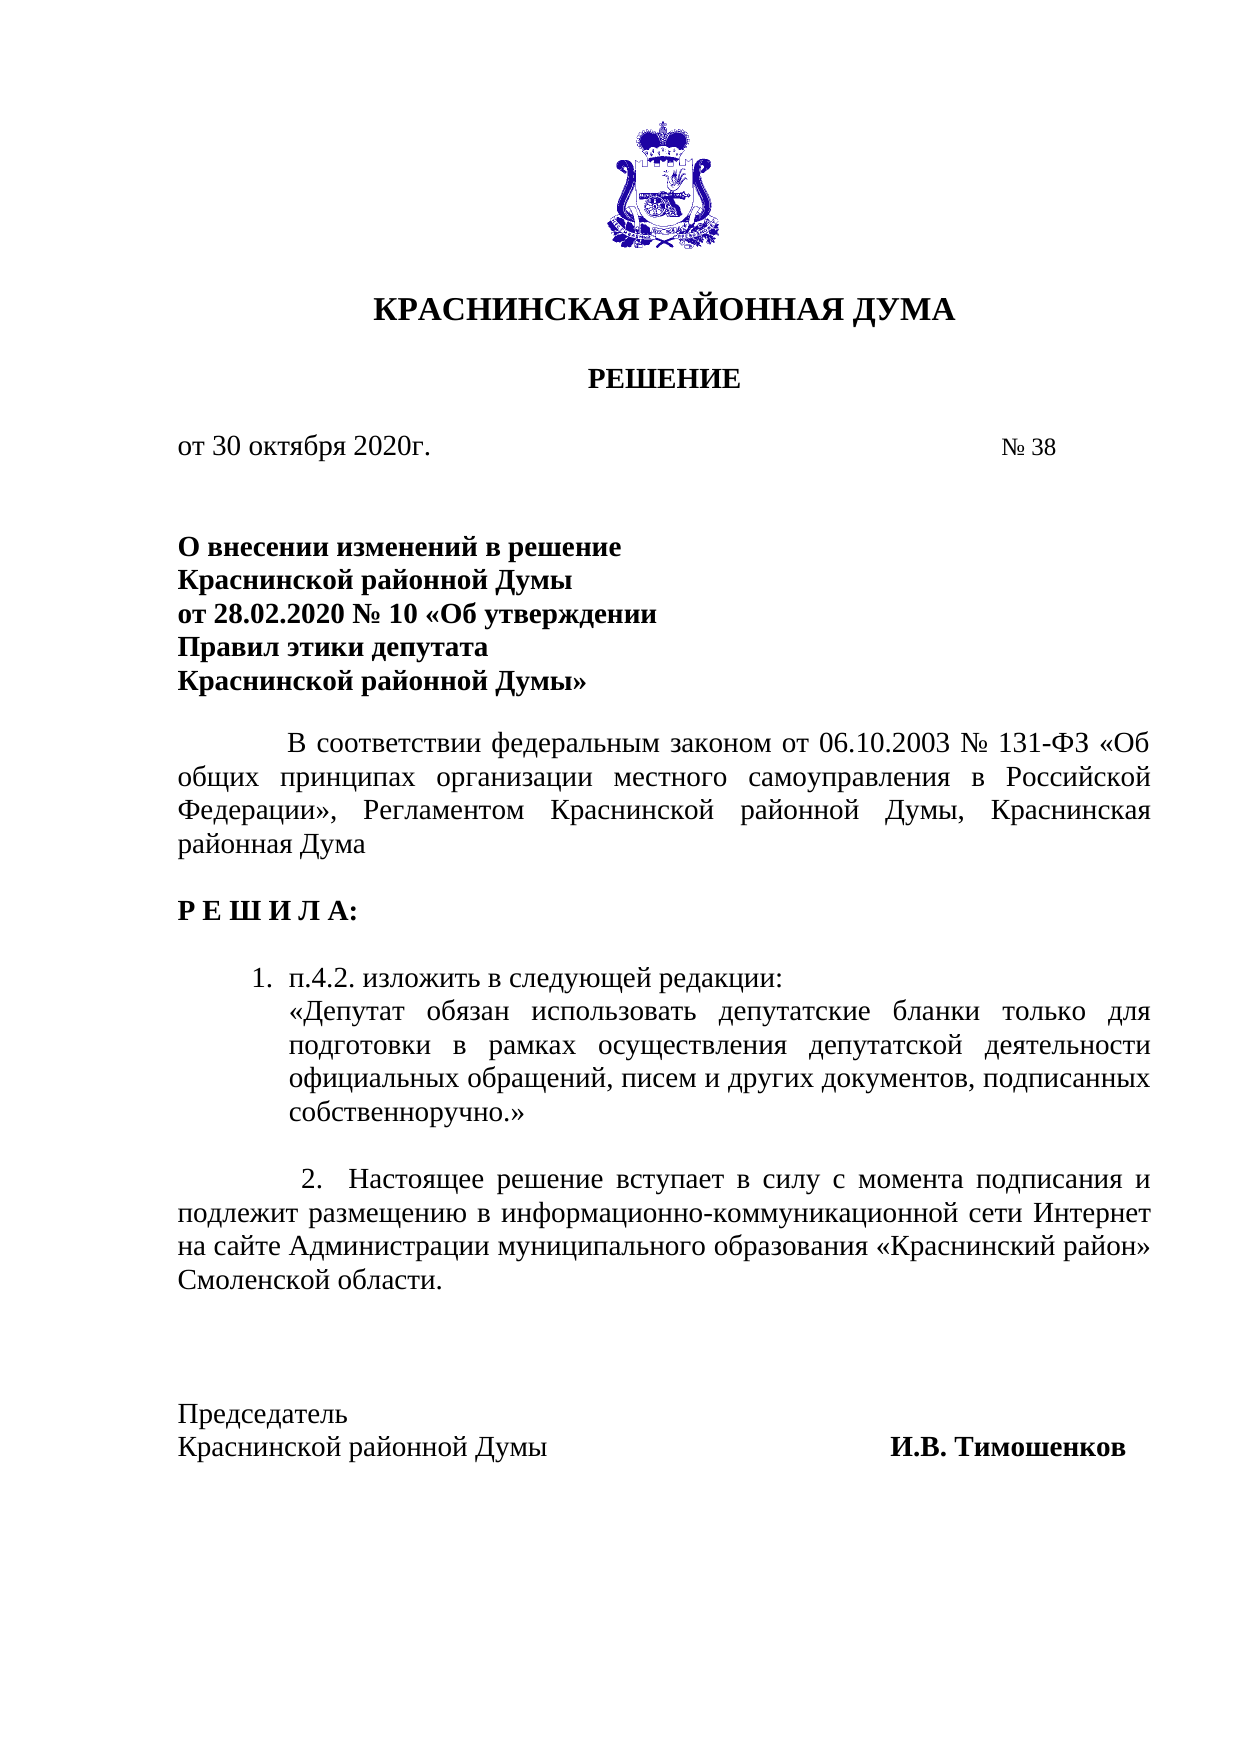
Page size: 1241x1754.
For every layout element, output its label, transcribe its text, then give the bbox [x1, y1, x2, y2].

text Краснинской районной Думы» [177, 663, 1152, 696]
text Краснинской районной Думы И.В. Тимошенков [177, 1429, 1152, 1463]
list «Депутат обязан использовать депутатские бланки только для подготовки в рамках осуществления депутатской деятельности официальных обращений, писем и других документов, подписанных собственноручно.» [288, 993, 1152, 1128]
text В соответствии федеральным законом от 06.10.2003 № 131-ФЗ «Об общих принципах организации местного самоуправления в Российской Федерации», Регламентом Краснинской районной Думы, Краснинская районная Дума [177, 725, 1152, 859]
text КРАСНИНСКАЯ РАЙОННАЯ ДУМА [177, 289, 1152, 327]
text Председатель [177, 1396, 1152, 1429]
text Р Е Ш И Л А: [177, 893, 1152, 926]
text Краснинской районной Думы [177, 562, 1152, 596]
picture [605, 118, 723, 256]
text РЕШЕНИЕ [177, 361, 1152, 394]
text от 28.02.2020 № 10 «Об утверждении [177, 596, 1152, 629]
text от 30 октября 2020г. № 38 [177, 428, 1152, 462]
text Правил этики депутата [177, 629, 1152, 663]
text О внесении изменений в решение [177, 529, 1152, 562]
list п.4.2. изложить в следующей редакции: [251, 960, 1152, 993]
text 2. Настоящее решение вступает в силу с момента подписания и подлежит размещению в информационно-коммуникационной сети Интернет на сайте Администрации муниципального образования «Краснинский район» Смоленской области. [177, 1161, 1152, 1295]
